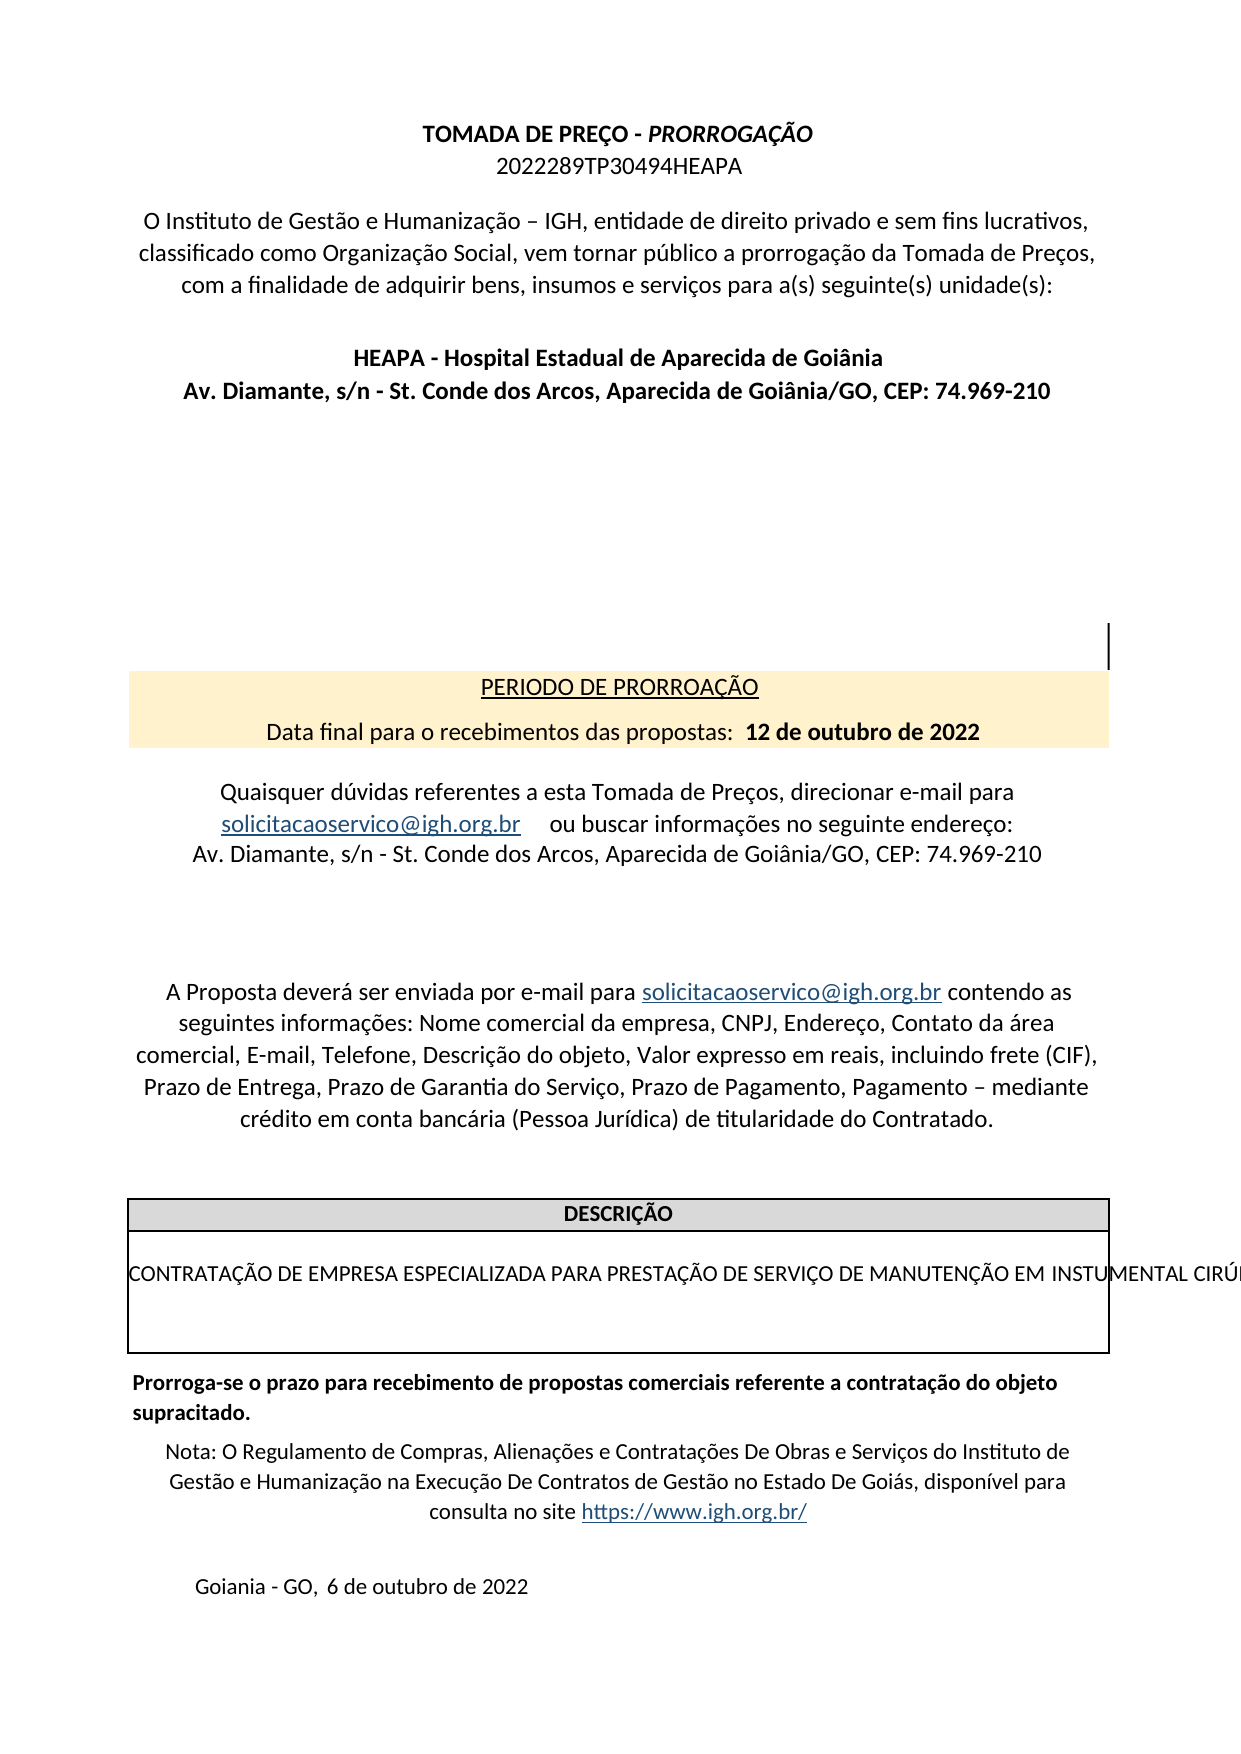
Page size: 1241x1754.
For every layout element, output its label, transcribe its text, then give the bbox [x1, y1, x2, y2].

text Nota: O Regulamento de Compras, Alienações e Contratações De Obras e Serviços do Instituto de Gestão e Humanização na Execução De Contratos de Gestão no Estado De Goiás, disponível para consulta no site https://www.igh.org.br/ [163, 1437, 1073, 1525]
text TOMADA DE PREÇO - PRORROGAÇÃO [421, 118, 814, 149]
text A Proposta deverá ser enviada por e-mail para solicitacaoservico@igh.org.br contendo as seguintes informações: Nome comercial da empresa, CNPJ, Endereço, Contato da área comercial, E-mail, Telefone, Descrição do objeto, Valor expresso em reais, incluindo frete (CIF), Prazo de Entrega, Prazo de Garantia do Serviço, Prazo de Pagamento, Pagamento – mediante crédito em conta bancária (Pessoa Jurídica) de titularidade do Contratado. [136, 976, 1098, 1134]
text Goiania - GO, 6 de outubro de 2022 [195, 1572, 1121, 1601]
title Av. Diamante, s/n - St. Conde dos Arcos, Aparecida de Goiânia/GO, CEP: 74.969-210 [161, 375, 1073, 406]
text Prorroga-se o prazo para recebimento de propostas comerciais referente a contratação do objeto supracitado. [132, 1207, 1121, 1426]
title HEAPA - Hospital Estadual de Aparecida de Goiânia [163, 343, 1073, 373]
text Av. Diamante, s/n - St. Conde dos Arcos, Aparecida de Goiânia/GO, CEP: 74.969-210 [161, 840, 1073, 868]
text 2022289TP30494HEAPA [163, 150, 1075, 180]
text Quaisquer dúvidas referentes a esta Tomada de Preços, direcionar e-mail para solicitacaoservico@igh.org.br ou buscar informações no seguinte endereço: [219, 776, 1015, 839]
text O Instituto de Gestão e Humanização – IGH, entidade de direito privado e sem fins lucrativos, classificado como Organização Social, vem tornar público a prorrogação da Tomada de Preços, com a finalidade de adquirir bens, insumos e serviços para a(s) seguinte(s) unidade(s): [137, 205, 1096, 300]
